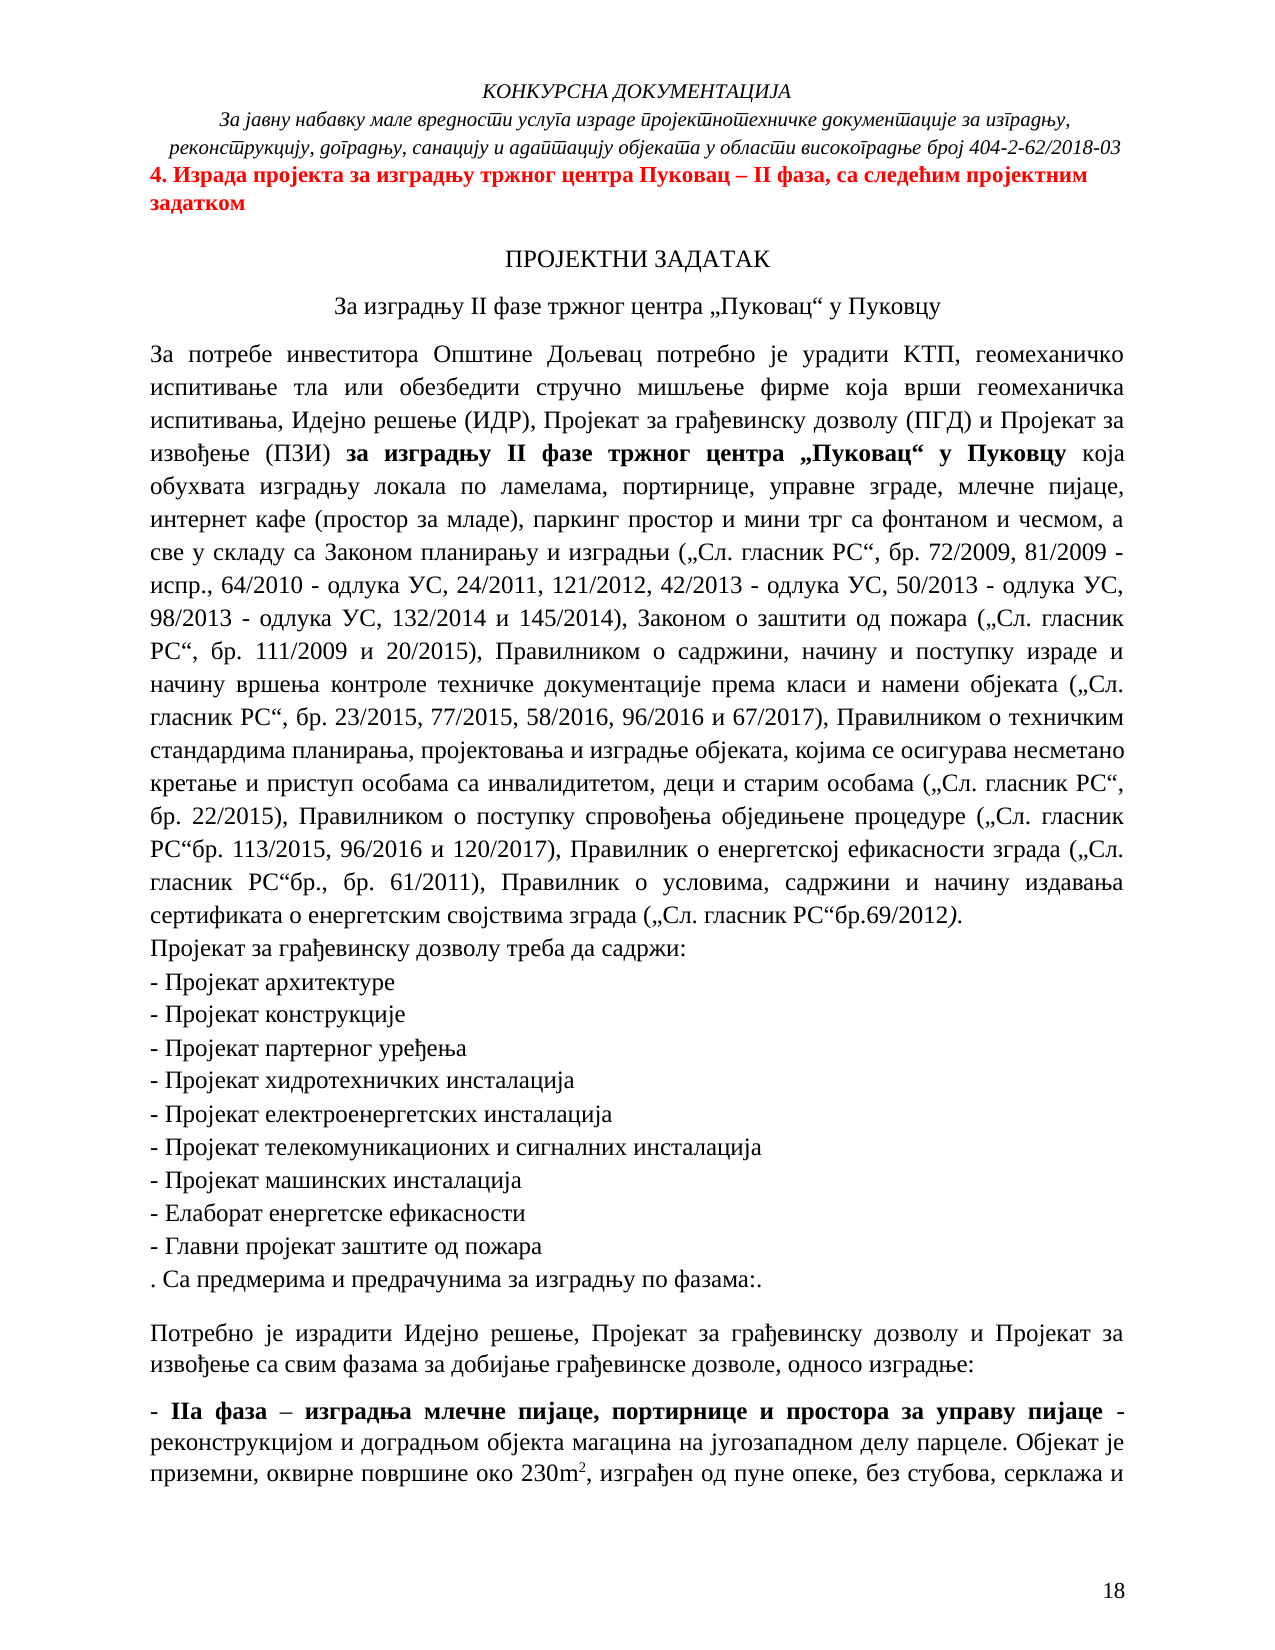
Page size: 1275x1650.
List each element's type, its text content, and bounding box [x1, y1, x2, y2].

list - Елаборат енергетске ефикасности [150, 1198, 1125, 1226]
list - Главни пројекат заштите од пожара [150, 1231, 1125, 1259]
list - Пројекат архитектуре [150, 967, 1125, 995]
text ПРОЈЕКТНИ ЗАДАТАК [150, 244, 1125, 272]
text За изградњу II фазе тржног центра „Пуковац“ у Пуковцу [150, 291, 1125, 320]
list - Пројекат хидротехничких инсталација [150, 1066, 1125, 1094]
text Потребно је израдити Идејно решење, Пројекат за грађевинску дозволу и Пројекат за извођење са свим фазама за добијање грађевинске дозволе, односо изградње: [150, 1318, 1125, 1377]
list - Пројекат телекомуникационих и сигналних инсталација [150, 1132, 1125, 1160]
list За потребе инвеститора Општине Дољевац потребно је урадити KTП, геомеханичко испитивање тла или обезбедити стручно мишљење фирме која врши геомеханичка испитивања, Идејно решење (ИДР), Пројекат за грађевинску дозволу (ПГД) и Пројекат за извођење (ПЗИ) за изградњу II фазе тржног центра „Пуковац“ у Пуковцу која обухвата изградњу локала по ламелама, портирнице, управне зграде, млечне пијаце, интернет кафе (простор за младе), паркинг простор и мини трг са фонтаном и чесмом, а све у складу са Законом планирању и изградњи („Сл. гласник РС“, бр. 72/2009, 81/2009 - испр., 64/2010 - одлука УС, 24/2011, 121/2012, 42/2013 - одлука УС, 50/2013 - одлука УС, 98/2013 - одлука УС, 132/2014 и 145/2014), Законом о заштити од пожара („Сл. гласник РС“, бр. 111/2009 и 20/2015), Правилником о садржини, начину и поступку израде и начину вршења контроле техничке документације према класи и намени објеката („Сл. гласник РС“, бр. 23/2015, 77/2015, 58/2016, 96/2016 и 67/2017), Правилником о техничким стандардима планирања, пројектовања и изградње објеката, којима се осигурава несметано кретање и приступ особама са инвалидитетом, деци и старим особама („Сл. гласник РС“, бр. 22/2015), Правилником о поступку спровођења обједињене процедуре („Сл. гласник РС“бр. 113/2015, 96/2016 и 120/2017), Правилник о енергетској ефикасности зграда („Сл. гласник РС“бр., бр. 61/2011), Правилник о условима, садржини и начину издавања сертификата о енергетским својствима зграда („Сл. гласник РС“бр.69/2012). [150, 339, 1125, 929]
list . Са предмерима и предрачунима за изградњу по фазама:. [150, 1264, 1125, 1292]
text 4. Израда пројекта за изградњу тржног центра Пуковац – II фаза, са следећим пројектним задатком [150, 159, 1125, 216]
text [150, 1396, 1125, 1487]
list - Пројекат машинских инсталација [150, 1165, 1125, 1193]
list - Пројекат конструкције [150, 999, 1125, 1028]
list Пројекат за грађевинску дозволу треба да садржи: [150, 933, 1125, 962]
list - Пројекат партерног уређења [150, 1033, 1125, 1061]
list - Пројекат електроенергетских инсталација [150, 1099, 1125, 1127]
